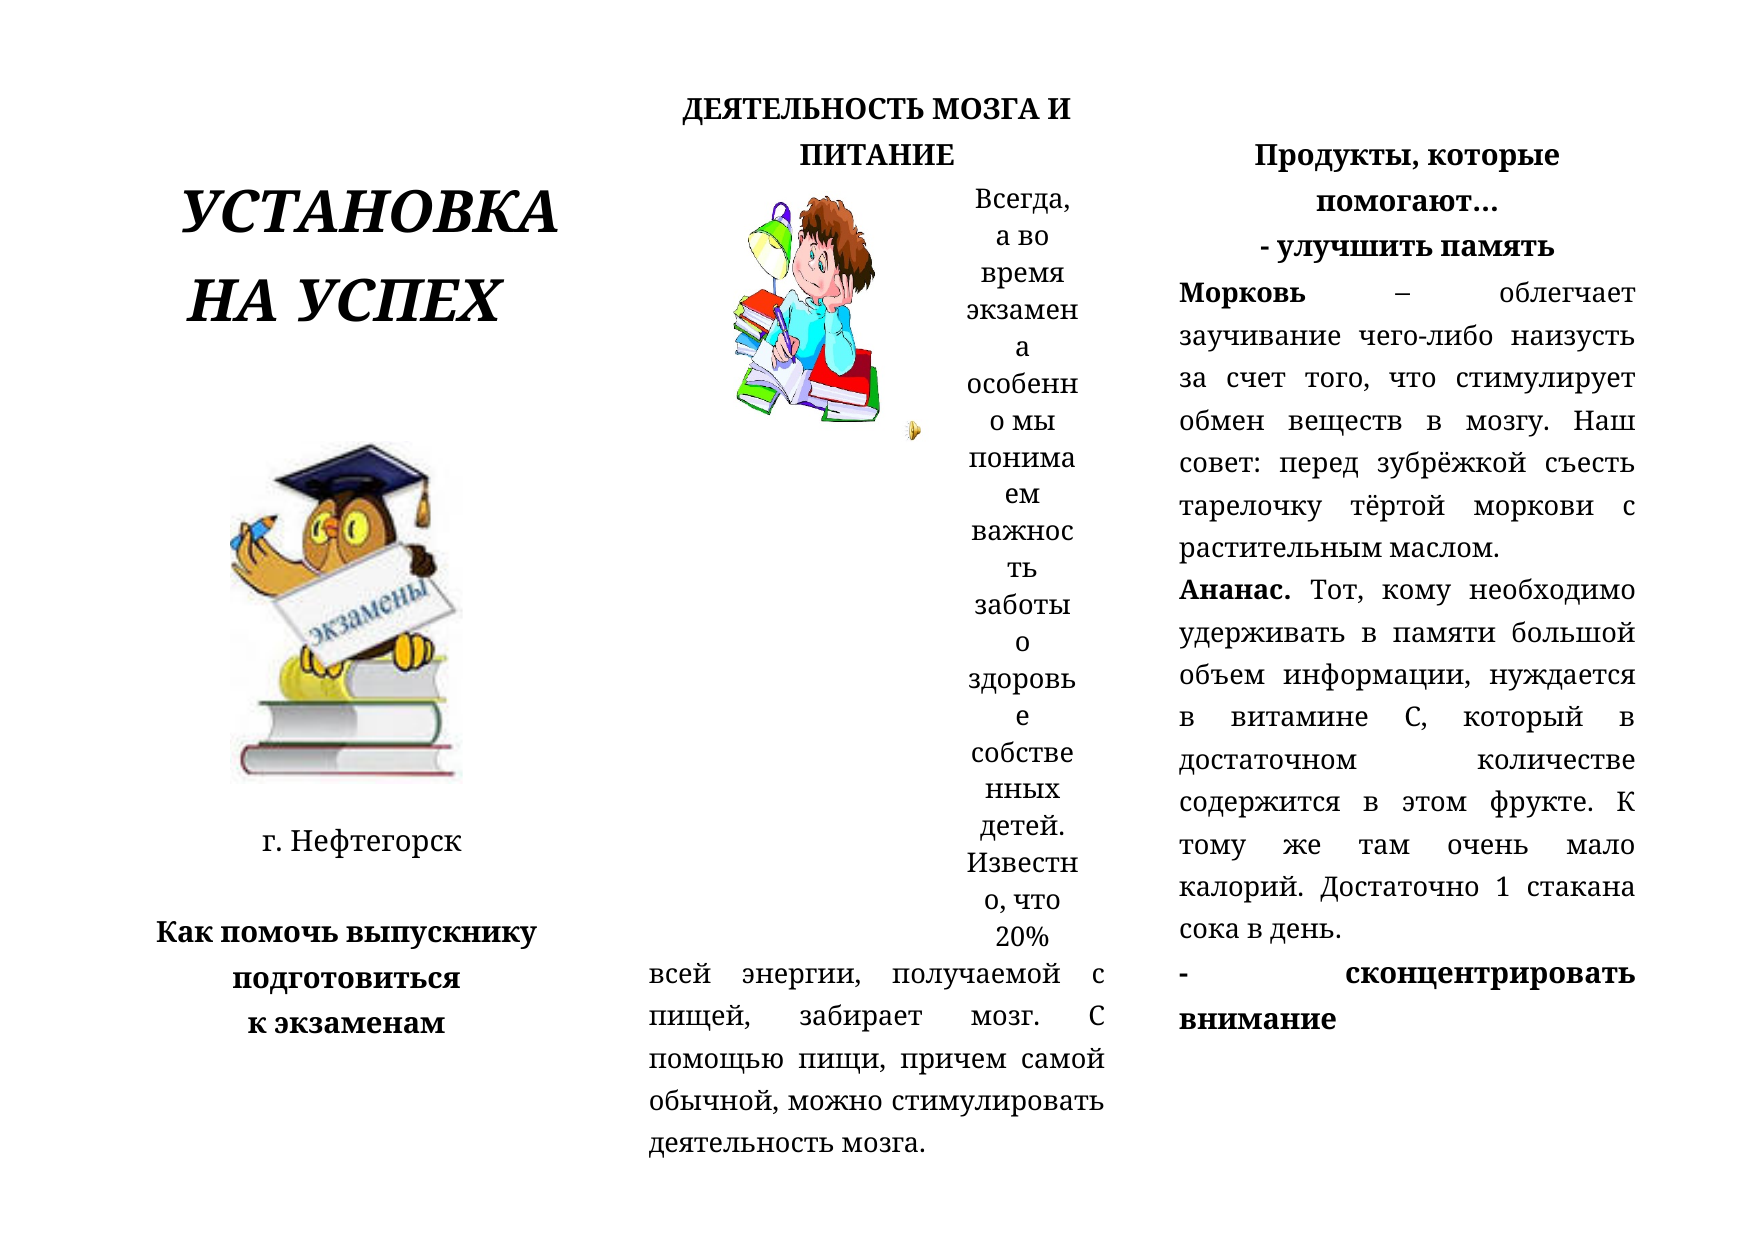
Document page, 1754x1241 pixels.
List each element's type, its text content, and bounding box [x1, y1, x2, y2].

text Как помочь выпускнику [118, 911, 575, 951]
text Ананас. Тот, кому необходимо удерживать в памяти большой объем информации, нуждается в витамине С, который в достаточном количестве содержится в этом фрукте. К тому же там очень мало калорий. Достаточно 1 стакана сока в день. [1179, 571, 1636, 947]
text ДЕЯТЕЛЬНОСТЬ МОЗГА И ПИТАНИЕ [648, 89, 1105, 174]
text всей энергии, получаемой с пищей, забирает мозг. С помощью пищи, причем самой обычной, можно стимулировать деятельность мозга. [648, 954, 1105, 1161]
text к экзаменам [118, 1003, 575, 1042]
text подготовиться [118, 957, 575, 997]
text - улучшить память [1179, 226, 1636, 265]
picture [661, 180, 940, 451]
text - сконцентрировать внимание [1179, 952, 1636, 1038]
table_header Всегда, а во время экзамена особенно мы понимаем важность заботы о здоровье собственных детей. Известно, что 20% [953, 180, 1092, 954]
table_header [649, 180, 953, 954]
text УСТАНОВКА НА УСПЕХ [118, 180, 575, 338]
text г. Нефтегорск [118, 820, 575, 860]
picture [230, 441, 463, 784]
text Продукты, которые помогают… [1179, 134, 1636, 219]
text Морковь – облегчает заучивание чего-либо наизусть за счет того, что стимулирует обмен веществ в мозгу. Наш совет: перед зубрёжкой съесть тарелочку тёртой моркови с растительным маслом. [1179, 271, 1636, 565]
